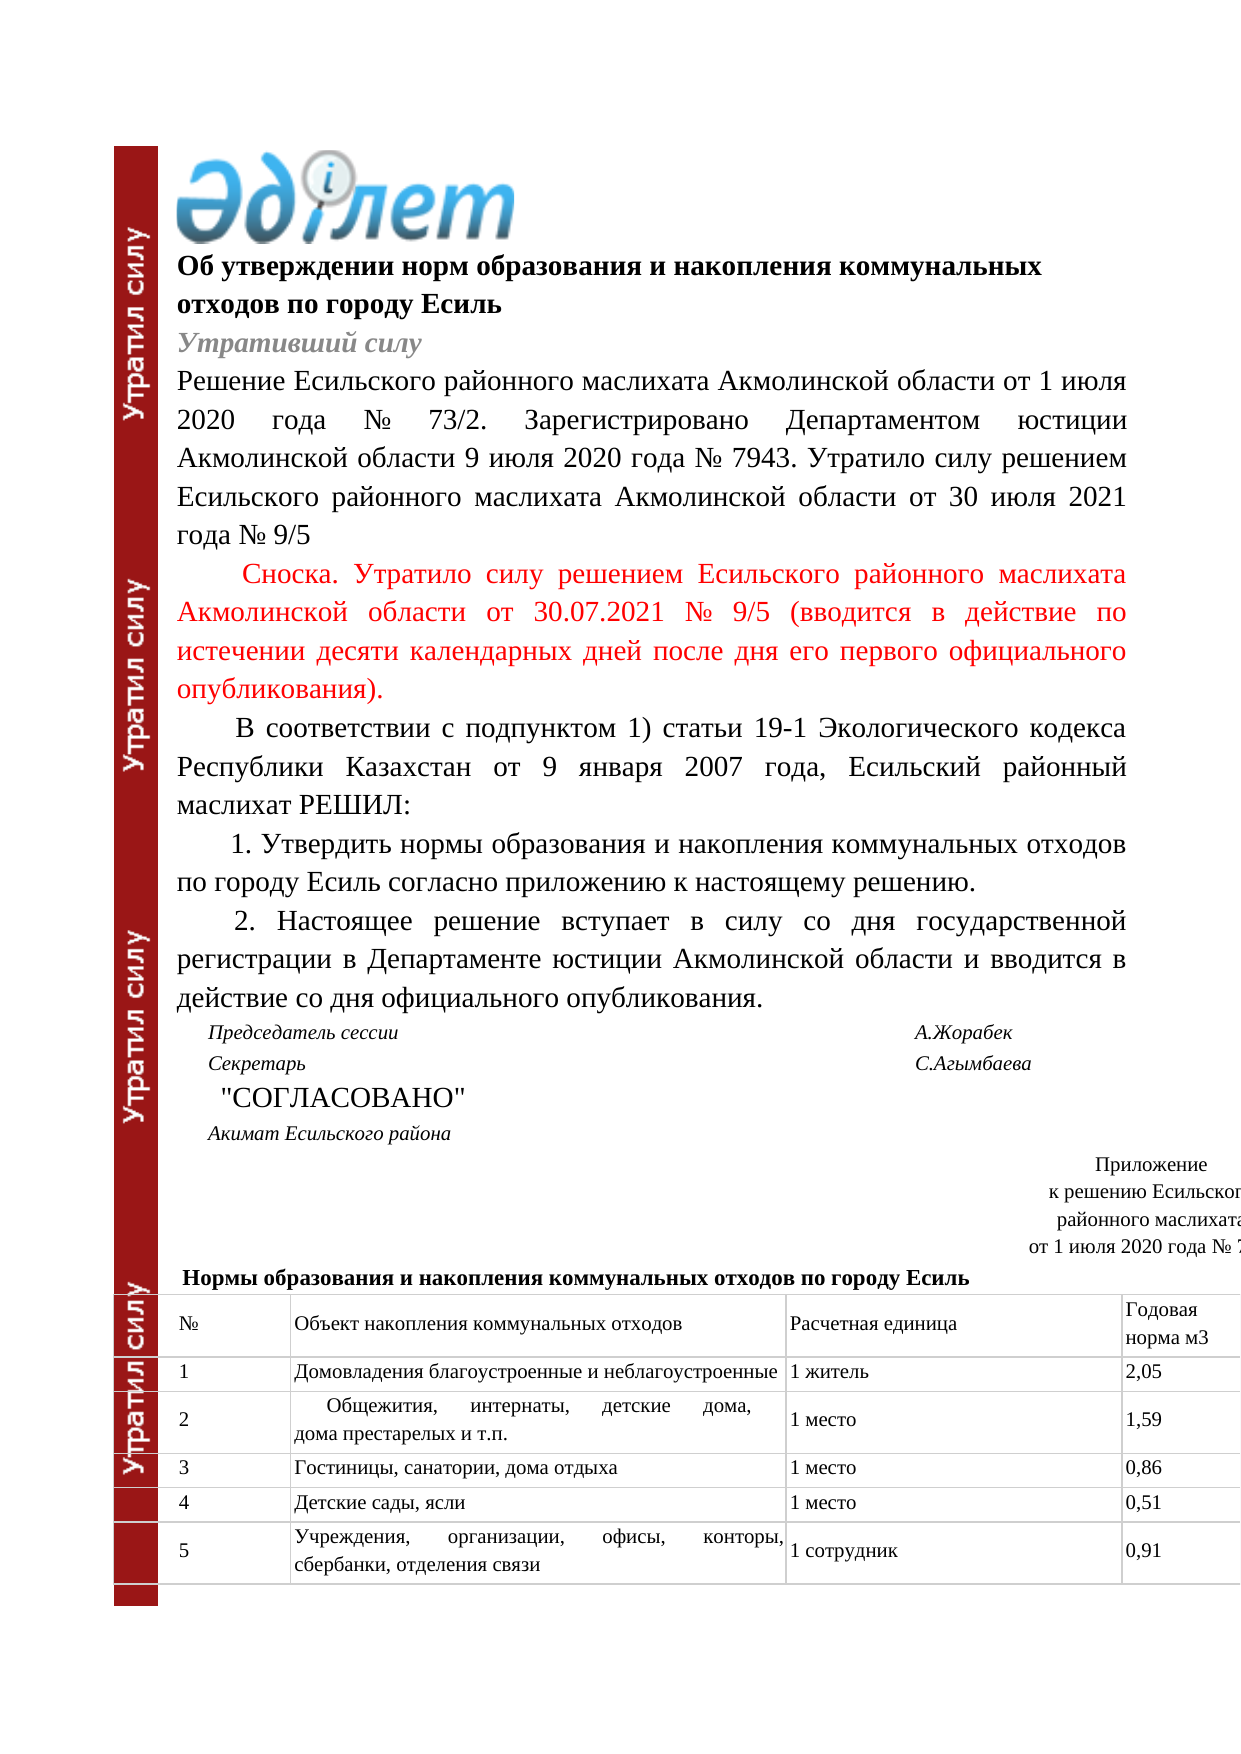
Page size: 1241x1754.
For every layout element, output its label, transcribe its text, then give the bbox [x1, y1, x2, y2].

text Сноска. Утратило силу решением Есильского районного маслихата Акмолинской области от 30.07.2021 № 9/5 (вводится в действие по истечении десяти календарных дней после дня его первого официального опубликования). [112, 556, 1128, 705]
table_header Акимат Есильского района [101, 1119, 1240, 1150]
table_header Объект накопления коммунальных отходов [291, 1295, 785, 1356]
text 1. Утвердить нормы образования и накопления коммунальных отходов по городу Есиль согласно приложению к настоящему решению. [112, 826, 1128, 898]
table_cell 1 [114, 1358, 290, 1391]
table_cell 2 [114, 1392, 290, 1452]
table_header Приложение к решению Есильского районного маслихата от 1 июля 2020 года № 73/2 [912, 1150, 1240, 1264]
table_header [101, 1150, 912, 1264]
picture [114, 320, 158, 325]
text Об утверждении норм образования и накопления коммунальных отходов по городу Есиль [112, 248, 1128, 320]
picture [176, 150, 515, 244]
table_cell 1 житель [787, 1358, 1121, 1391]
table_cell 0,91 [1123, 1523, 1240, 1583]
picture [114, 358, 158, 363]
picture [114, 551, 158, 556]
table_cell 1,59 [1123, 1392, 1240, 1452]
table_cell Гостиницы, санатории, дома отдыха [291, 1454, 785, 1487]
table_cell 0,51 [1123, 1488, 1240, 1521]
table_cell 1 сотрудник [787, 1523, 1121, 1583]
table_cell 0,86 [1123, 1454, 1240, 1487]
table_cell Детские сады, ясли [291, 1488, 785, 1521]
table_header А.Жорабек [913, 1019, 1240, 1049]
table_header Председатель сессии [101, 1019, 913, 1049]
table_cell 4 [114, 1488, 290, 1521]
table_cell Домовладения благоустроенные и неблагоустроенные [291, 1358, 785, 1391]
table_cell Общежития, интернаты, детские дома, дома престарелых и т.п. [291, 1392, 785, 1452]
picture [114, 1290, 158, 1294]
table_cell Секретарь [101, 1050, 913, 1081]
text "СОГЛАСОВАНО" [112, 1081, 1128, 1114]
table_header Расчетная единица [787, 1295, 1121, 1356]
table_cell С.Агымбаева [913, 1050, 1240, 1081]
picture [114, 898, 158, 903]
text Нормы образования и накопления коммунальных отходов по городу Есиль [112, 1264, 1128, 1290]
text Решение Есильского районного маслихата Акмолинской области от 1 июля 2020 года № 73/2. Зарегистрировано Департаментом юстиции Акмолинской области 9 июля 2020 года № 7943. Утратило силу решением Есильского районного маслихата Акмолинской области от 30 июля 2021 года № 9/5 [112, 363, 1128, 551]
table_cell 2,05 [1123, 1358, 1240, 1391]
table_cell 1 место [787, 1454, 1121, 1487]
table_header Годовая норма м3 [1123, 1295, 1240, 1356]
picture [114, 1585, 158, 1606]
text 2. Настоящее решение вступает в силу со дня государственной регистрации в Департаменте юстиции Акмолинской области и вводится в действие со дня официального опубликования. [112, 903, 1128, 1013]
picture [114, 1013, 158, 1019]
table_cell 5 [114, 1523, 290, 1583]
text Утративший силу [112, 325, 1128, 358]
picture [114, 146, 158, 248]
picture [114, 821, 158, 826]
picture [114, 1114, 158, 1119]
table_cell 3 [114, 1454, 290, 1487]
table_cell 1 место [787, 1488, 1121, 1521]
text В соответствии с подпунктом 1) статьи 19-1 Экологического кодекса Республики Казахстан от 9 января 2007 года, Есильский районный маслихат РЕШИЛ: [112, 710, 1128, 821]
picture [114, 705, 158, 710]
table_cell Учреждения, организации, офисы, конторы, сбербанки, отделения связи [291, 1523, 785, 1583]
table_cell 1 место [787, 1392, 1121, 1452]
table_header № [114, 1295, 290, 1356]
